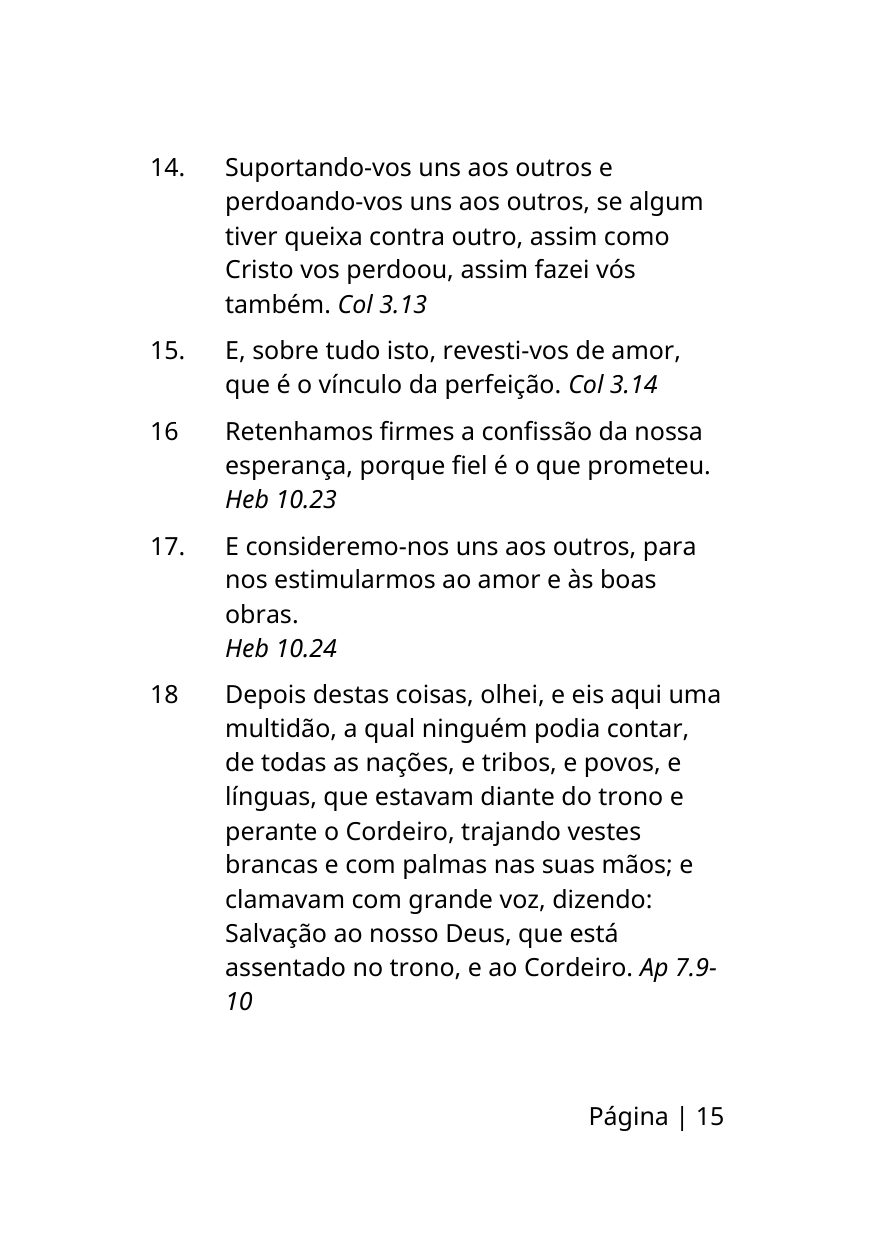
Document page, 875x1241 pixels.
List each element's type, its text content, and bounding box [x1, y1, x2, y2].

text 18 Depois destas coisas, olhei, e eis aqui uma multidão, a qual ninguém podia contar, de todas as nações, e tribos, e povos, e línguas, que estavam diante do trono e perante o Cordeiro, trajando vestes brancas e com palmas nas suas mãos; e clamavam com grande voz, dizendo: Salvação ao nosso Deus, que está assentado no trono, e ao Cordeiro. Ap 7.9-10 [150, 677, 724, 1017]
text 14. Suportando-vos uns aos outros e perdoando-vos uns aos outros, se algum tiver queixa contra outro, assim como Cristo vos perdoou, assim fazei vós também. Col 3.13 [150, 150, 724, 320]
text 17. E consideremo-nos uns aos outros, para nos estimularmos ao amor e às boas obras. Heb 10.24 [150, 528, 724, 664]
text 15. E, sobre tudo isto, revesti-vos de amor, que é o vínculo da perfeição. Col 3.14 [150, 333, 724, 401]
text 16 Retenhamos firmes a confissão da nossa esperança, porque fiel é o que prometeu. Heb 10.23 [150, 413, 724, 516]
